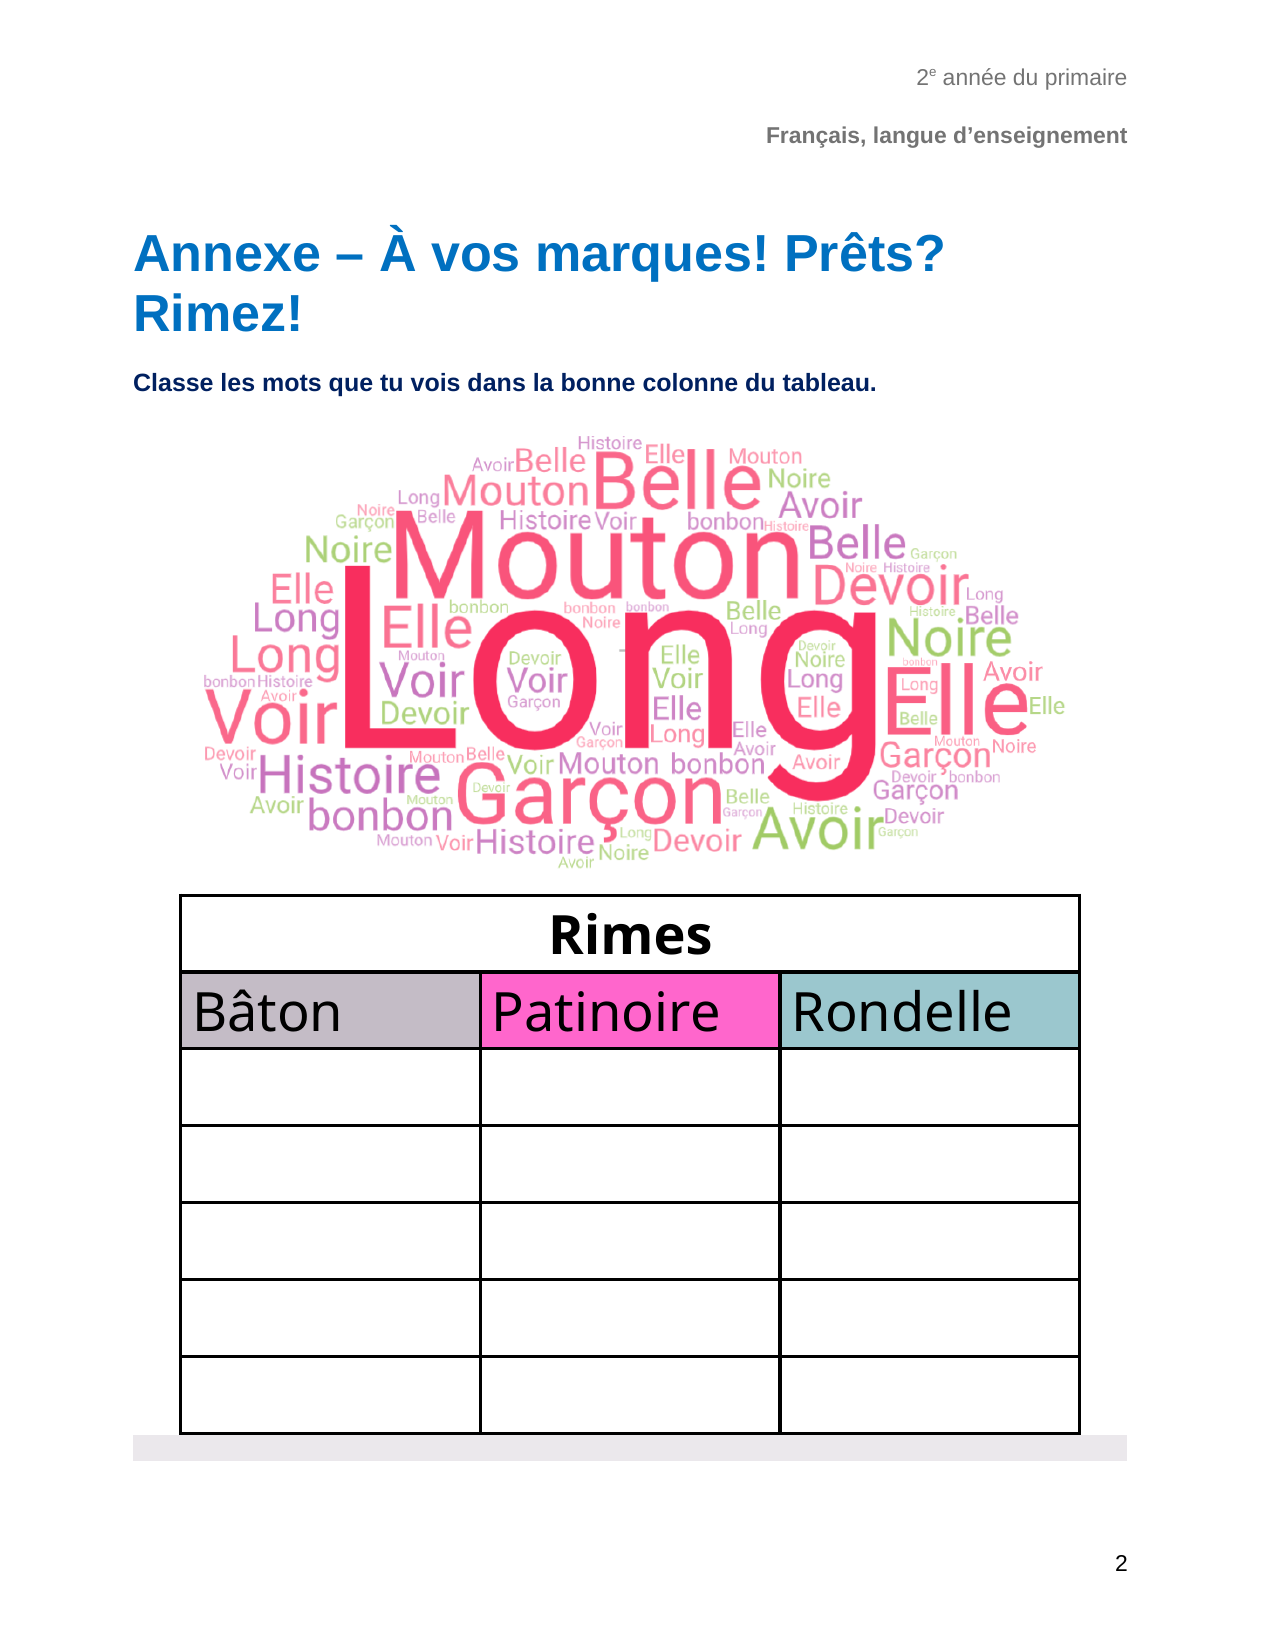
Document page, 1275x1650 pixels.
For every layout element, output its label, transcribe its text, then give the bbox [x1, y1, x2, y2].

table_cell [182, 1358, 479, 1432]
table_cell [782, 1204, 1078, 1278]
picture [180, 409, 1080, 894]
table_cell [782, 1050, 1078, 1124]
table_cell [182, 1204, 479, 1278]
table_cell [782, 1127, 1078, 1201]
table_cell [182, 1281, 479, 1355]
table_cell [182, 1050, 479, 1124]
table_cell [482, 1204, 778, 1278]
table_header Rimes [182, 897, 1078, 970]
table_cell [782, 1358, 1078, 1432]
table_cell [482, 1127, 778, 1201]
table_cell Rondelle [782, 974, 1078, 1047]
table_cell [782, 1281, 1078, 1355]
table_cell [182, 1127, 479, 1201]
table_cell [482, 1358, 778, 1432]
text Annexe – À vos marques! Prêts? Rimez! [133, 223, 1127, 343]
table_cell [482, 1050, 778, 1124]
table_cell [482, 1281, 778, 1355]
table_cell Bâton [182, 974, 479, 1047]
table_cell Patinoire [482, 974, 778, 1047]
text Français, langue d’enseignement [133, 122, 1127, 148]
text Classe les mots que tu vois dans la bonne colonne du tableau. [133, 368, 1127, 397]
